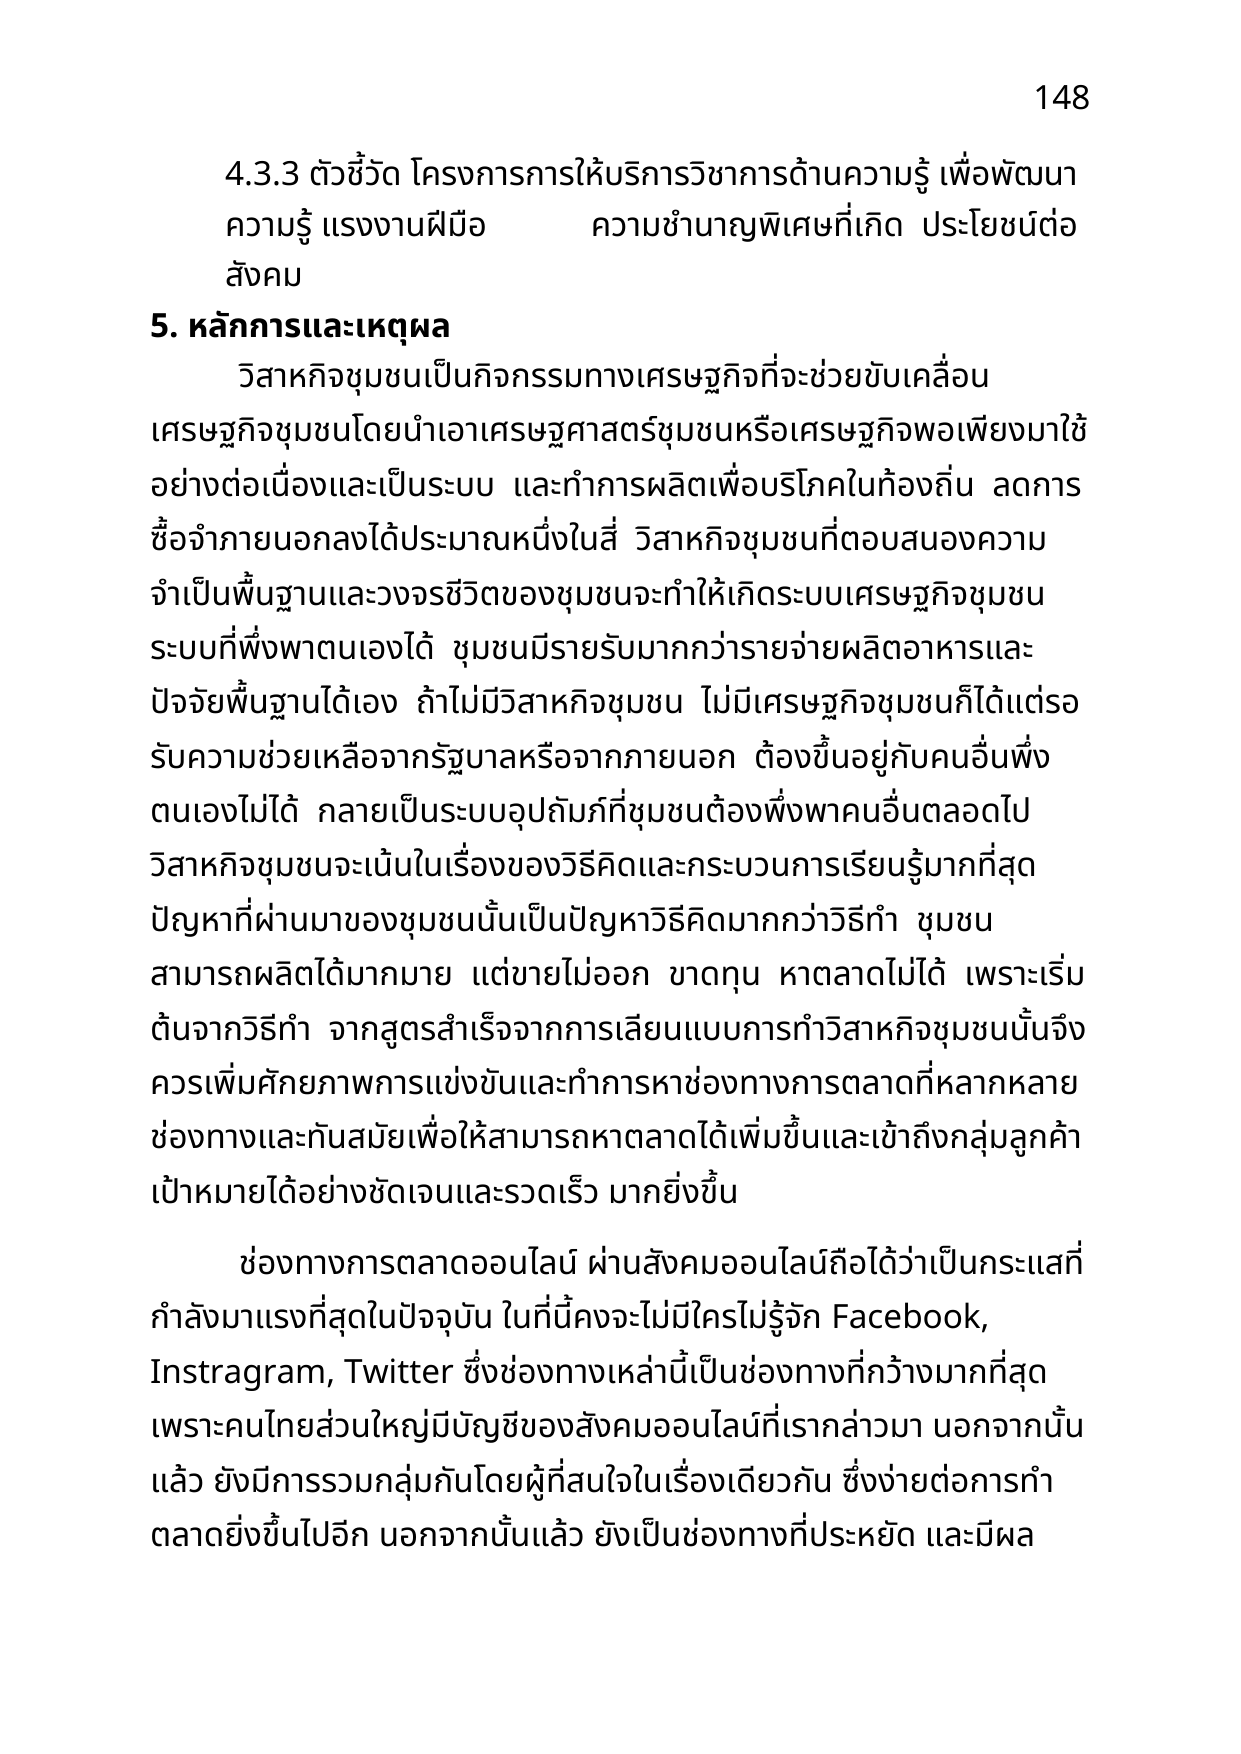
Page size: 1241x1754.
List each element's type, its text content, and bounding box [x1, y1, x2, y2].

text วิสาหกิจชุมชนเป็นกิจกรรมทางเศรษฐกิจที่จะช่วยขับเคลื่อนเศรษฐกิจชุมชนโดยนำเอาเศรษฐศาสตร์ชุมชนหรือเศรษฐกิจพอเพียงมาใช้อย่างต่อเนื่องและเป็นระบบ และทำการผลิตเพื่อบริโภคในท้องถิ่น ลดการซื้อจำภายนอกลงได้ประมาณหนึ่งในสี่ วิสาหกิจชุมชนที่ตอบสนองความจำเป็นพื้นฐานและวงจรชีวิตของชุมชนจะทำให้เกิดระบบเศรษฐกิจชุมชน ระบบที่พึ่งพาตนเองได้ ชุมชนมีรายรับมากกว่ารายจ่ายผลิตอาหารและปัจจัยพื้นฐานได้เอง ถ้าไม่มีวิสาหกิจชุมชน ไม่มีเศรษฐกิจชุมชนก็ได้แต่รอรับความช่วยเหลือจากรัฐบาลหรือจากภายนอก ต้องขึ้นอยู่กับคนอื่นพึ่งตนเองไม่ได้ กลายเป็นระบบอุปถัมภ์ที่ชุมชนต้องพึ่งพาคนอื่นตลอดไป วิสาหกิจชุมชนจะเน้นในเรื่องของวิธีคิดและกระบวนการเรียนรู้มากที่สุด ปัญหาที่ผ่านมาของชุมชนนั้นเป็นปัญหาวิธีคิดมากกว่าวิธีทำ ชุมชนสามารถผลิตได้มากมาย แต่ขายไม่ออก ขาดทุน หาตลาดไม่ได้ เพราะเริ่มต้นจากวิธีทำ จากสูตรสำเร็จจากการเลียนแบบการทำวิสาหกิจชุมชนนั้นจึงควรเพิ่มศักยภาพการแข่งขันและทำการหาช่องทางการตลาดที่หลากหลายช่องทางและทันสมัยเพื่อให้สามารถหาตลาดได้เพิ่มขึ้นและเข้าถึงกลุ่มลูกค้าเป้าหมายได้อย่างชัดเจนและรวดเร็ว มากยิ่งขึ้น [150, 352, 1090, 1218]
text 4.3.3 ตัวชี้วัด โครงการการให้บริการวิชาการด้านความรู้ เพื่อพัฒนาความรู้ แรงงานฝีมือ ความชำนาญพิเศษที่เกิด ประโยชน์ต่อสังคม [225, 150, 1090, 301]
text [150, 1239, 1090, 1561]
text 5. หลักการและเหตุผล [150, 301, 1090, 352]
